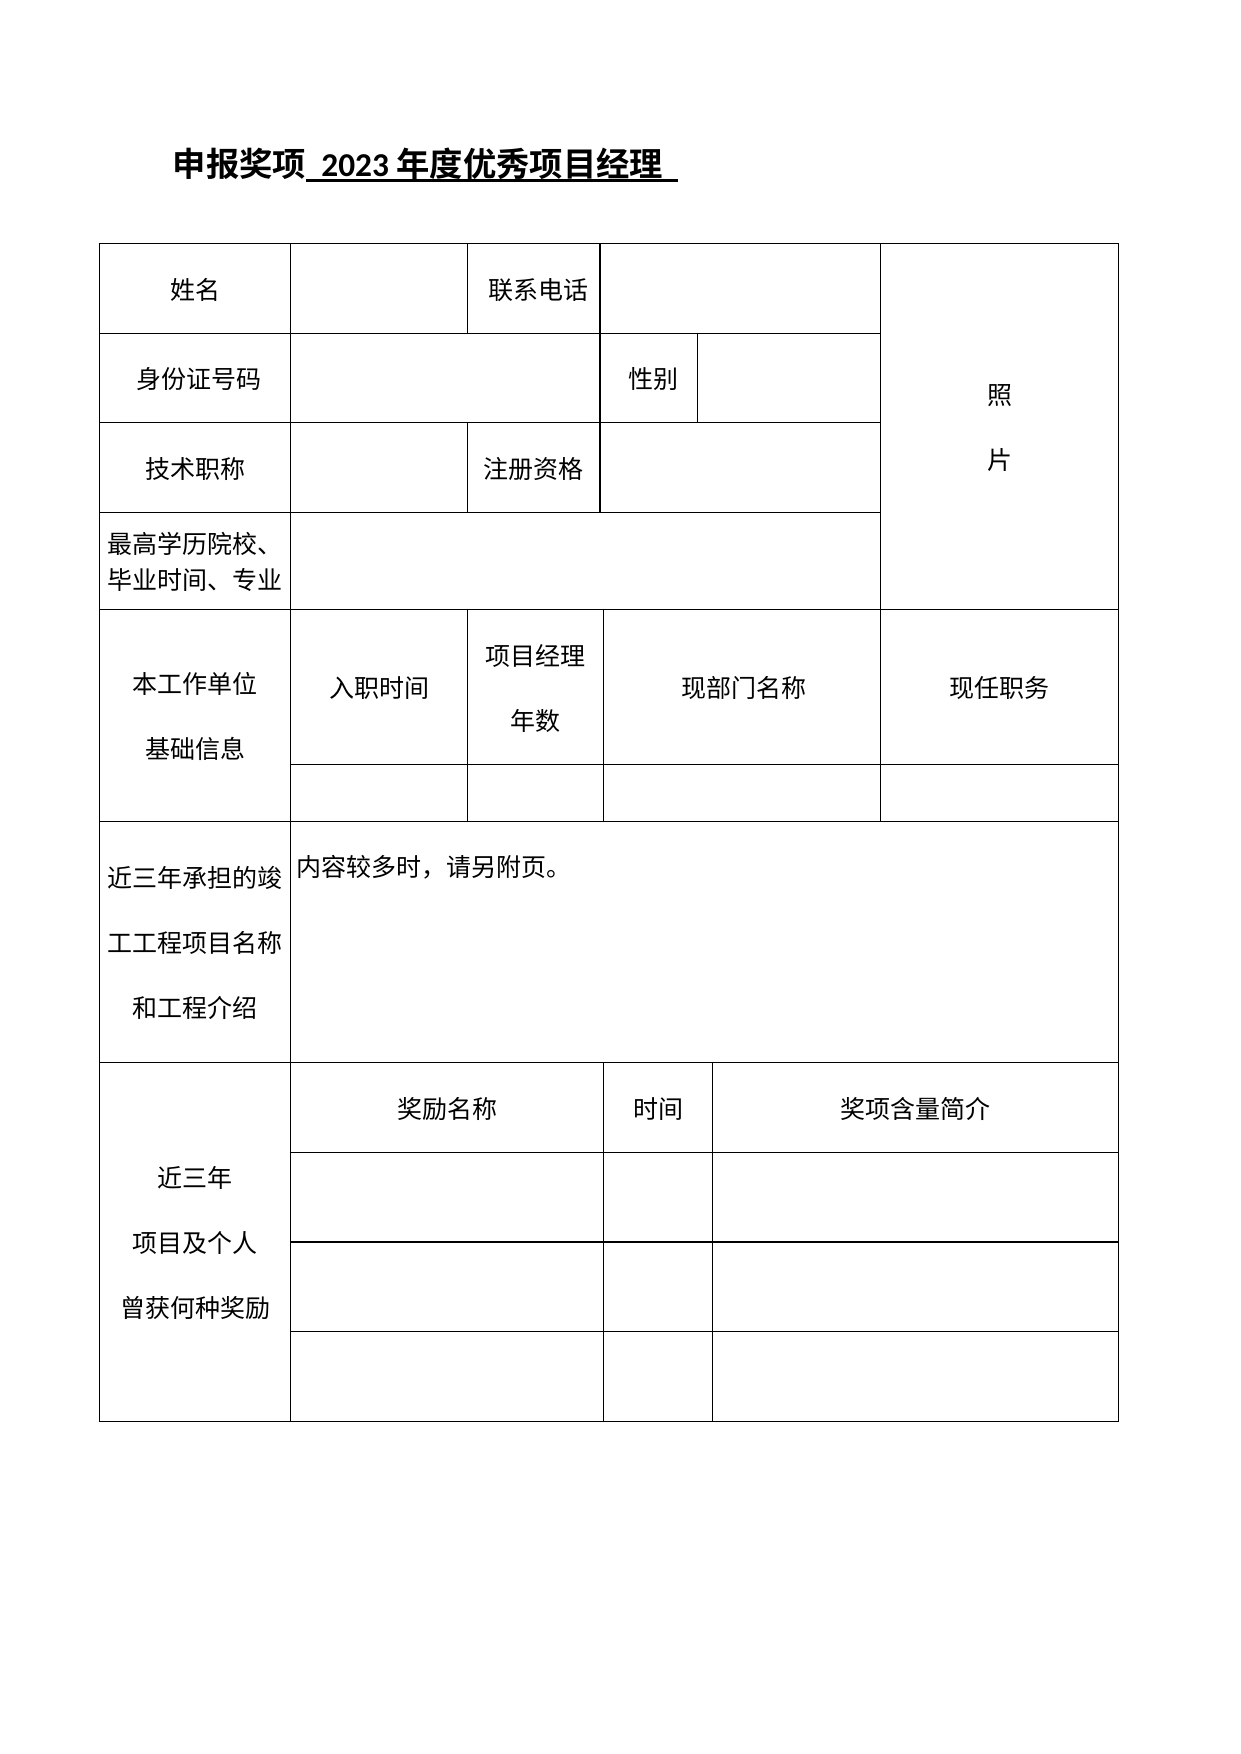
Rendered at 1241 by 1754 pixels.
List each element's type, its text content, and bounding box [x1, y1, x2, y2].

table_cell [468, 765, 603, 821]
table_cell [291, 765, 467, 821]
table_cell 技术职称 [100, 423, 290, 512]
table_cell 奖项含量简介 [713, 1063, 1118, 1152]
table_cell [604, 765, 880, 821]
text 申报奖项 2023 年度优秀项目经理 [143, 130, 1106, 195]
table_cell 身份证号码 [100, 334, 290, 422]
table_cell [291, 423, 467, 512]
table_cell [604, 1332, 712, 1421]
table_header 姓名 [100, 244, 290, 333]
table_cell [713, 1153, 1118, 1241]
table_cell [713, 1332, 1118, 1421]
table_cell 现任职务 [881, 610, 1118, 763]
table_cell [604, 1243, 712, 1331]
table_cell [291, 334, 599, 422]
table_cell [604, 1153, 712, 1241]
table_cell [291, 1332, 603, 1421]
table_cell 性别 [601, 334, 697, 422]
table_cell 项目经理年数 [468, 610, 603, 763]
table_cell [291, 1153, 603, 1241]
table_cell [713, 1243, 1118, 1331]
table_cell 时间 [604, 1063, 712, 1152]
table_cell 注册资格 [468, 423, 599, 512]
table_cell [881, 765, 1118, 821]
table_cell [601, 423, 880, 512]
table_header 联系电话 [468, 244, 599, 333]
table_cell 本工作单位 基础信息 [100, 610, 290, 821]
table_header [291, 244, 467, 333]
table_cell 最高学历院校、毕业时间、专业 [100, 513, 290, 609]
table_cell 入职时间 [291, 610, 467, 763]
table_header [601, 244, 880, 333]
table_cell [291, 1243, 603, 1331]
table_cell 奖励名称 [291, 1063, 603, 1152]
table_cell 内容较多时，请另附页。 [291, 822, 1118, 1062]
table_cell 近三年 项目及个人 曾获何种奖励 [100, 1063, 290, 1421]
table_header 照 片 [881, 244, 1118, 609]
table_cell 近三年承担的竣工工程项目名称 和工程介绍 [100, 822, 290, 1062]
table_cell 现部门名称 [604, 610, 880, 763]
table_cell [698, 334, 880, 422]
table_cell [291, 513, 880, 609]
